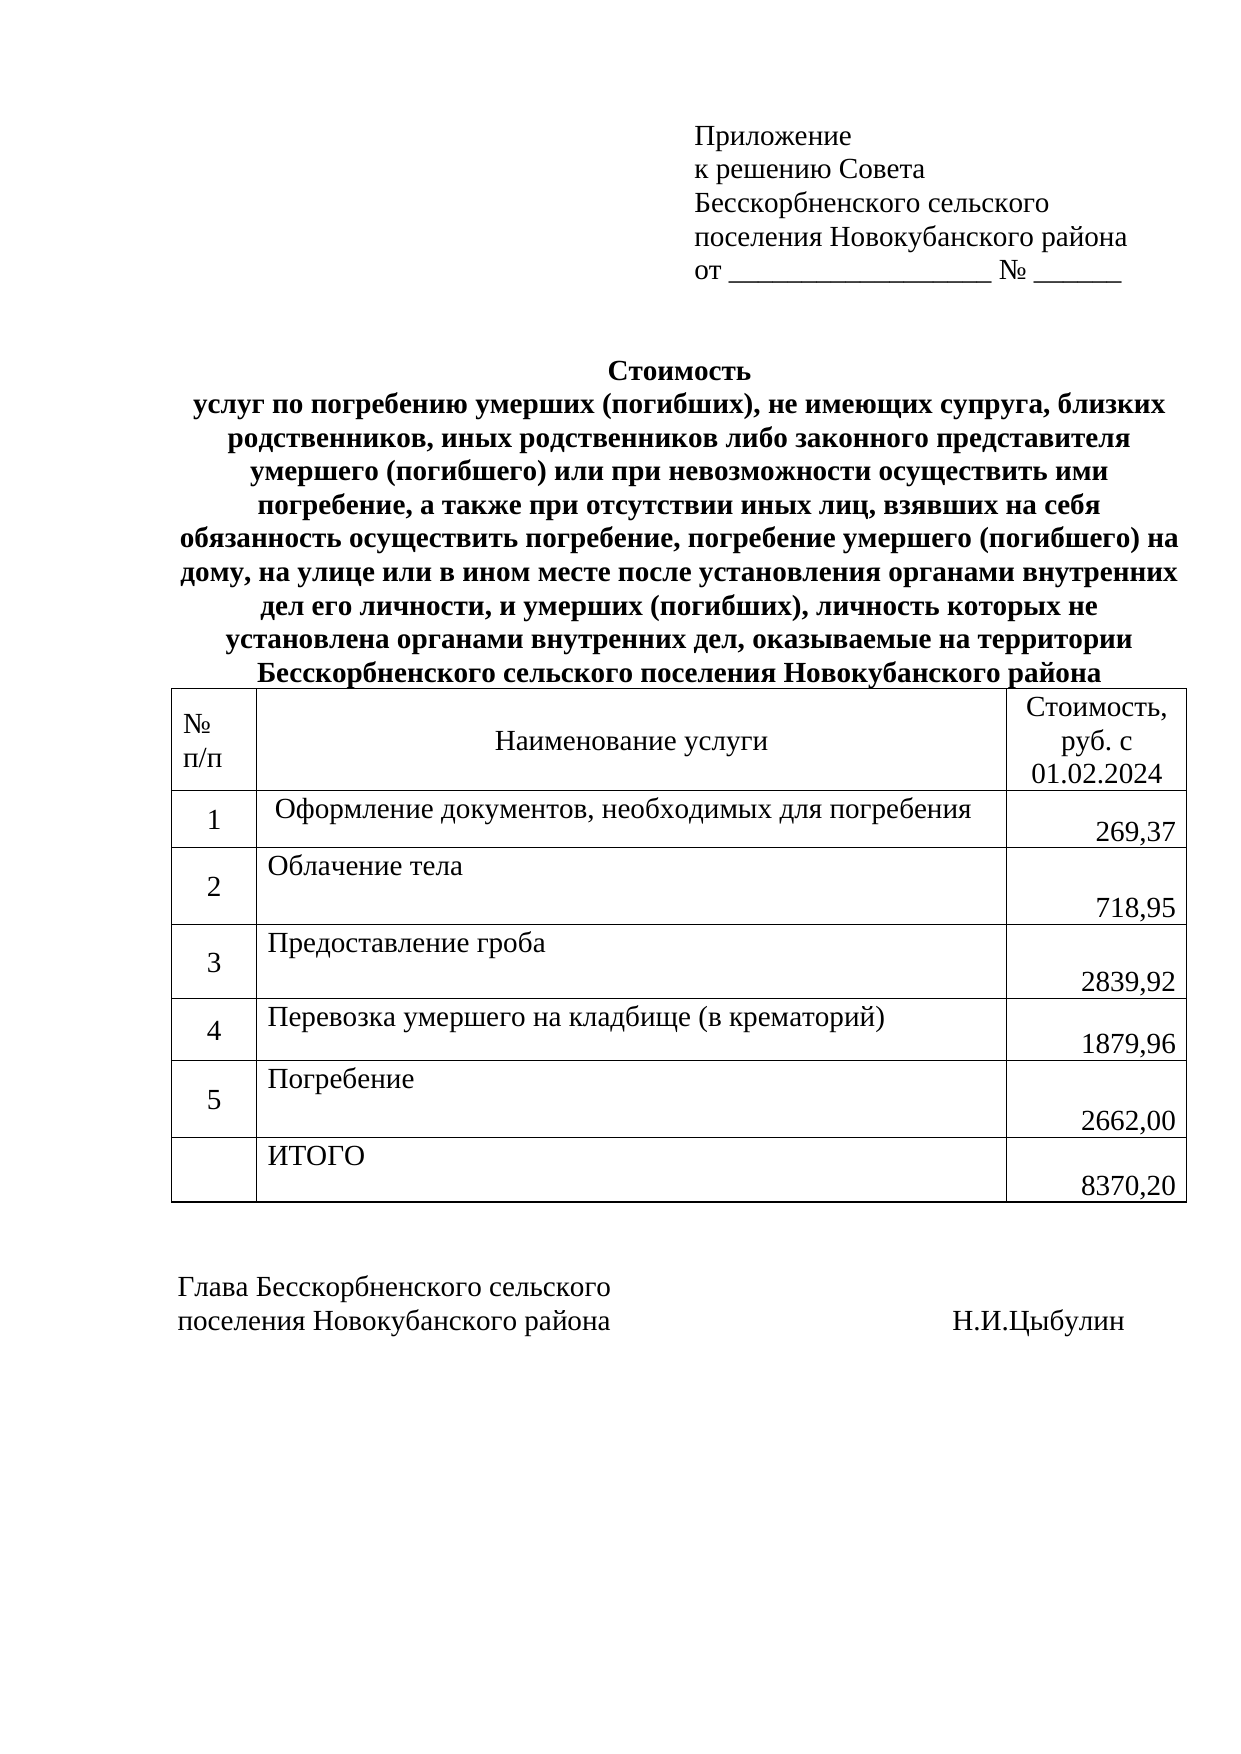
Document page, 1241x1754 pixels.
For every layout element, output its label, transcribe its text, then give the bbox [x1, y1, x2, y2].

table_header № п/п [172, 689, 256, 790]
table_cell 5 [172, 1061, 256, 1137]
table_cell 2662,00 [1007, 1061, 1186, 1137]
table_cell 718,95 [1007, 848, 1186, 924]
table_cell 269,37 [1007, 791, 1186, 847]
text к решению Совета [694, 152, 1181, 185]
table_header Стоимость, руб. с 01.02.2024 [1007, 689, 1186, 790]
table_cell 3 [172, 925, 256, 998]
table_cell 4 [172, 999, 256, 1060]
table_cell 1 [172, 791, 256, 847]
table_cell Перевозка умершего на кладбище (в крематорий) [257, 999, 1006, 1060]
table_cell 8370,20 [1007, 1138, 1186, 1201]
table_cell Облачение тела [257, 848, 1006, 924]
table_cell Оформление документов, необходимых для погребения [257, 791, 1006, 847]
table_cell 2839,92 [1007, 925, 1186, 998]
table_cell 2 [172, 848, 256, 924]
table_cell Погребение [257, 1061, 1006, 1137]
text Бесскорбненского сельского [694, 185, 1181, 219]
table_cell 1879,96 [1007, 999, 1186, 1060]
text услуг по погребению умерших (погибших), не имеющих супруга, близких родственников, иных родственников либо законного представителя умершего (погибшего) или при невозможности осуществить ими погребение, а также при отсутствии иных лиц, взявших на себя обязанность осуществить погребение, погребение умершего (погибшего) на дому, на улице или в ином месте после установления органами внутренних дел его личности, и умерших (погибших), личность которых не установлена органами внутренних дел, оказываемые на территории Бесскорбненского сельского поселения Новокубанского района [177, 386, 1181, 688]
text от __________________ № ______ [694, 252, 1181, 286]
table_cell [172, 1138, 256, 1201]
text поселения Новокубанского района [694, 219, 1181, 252]
text Глава Бесскорбненского сельского [177, 1269, 1181, 1303]
text поселения Новокубанского района Н.И.Цыбулин [177, 1303, 1181, 1337]
text Приложение [694, 118, 1181, 152]
table_cell ИТОГО [257, 1138, 1006, 1201]
table_header Наименование услуги [257, 689, 1006, 790]
table_cell Предоставление гроба [257, 925, 1006, 998]
text Стоимость [177, 353, 1181, 386]
